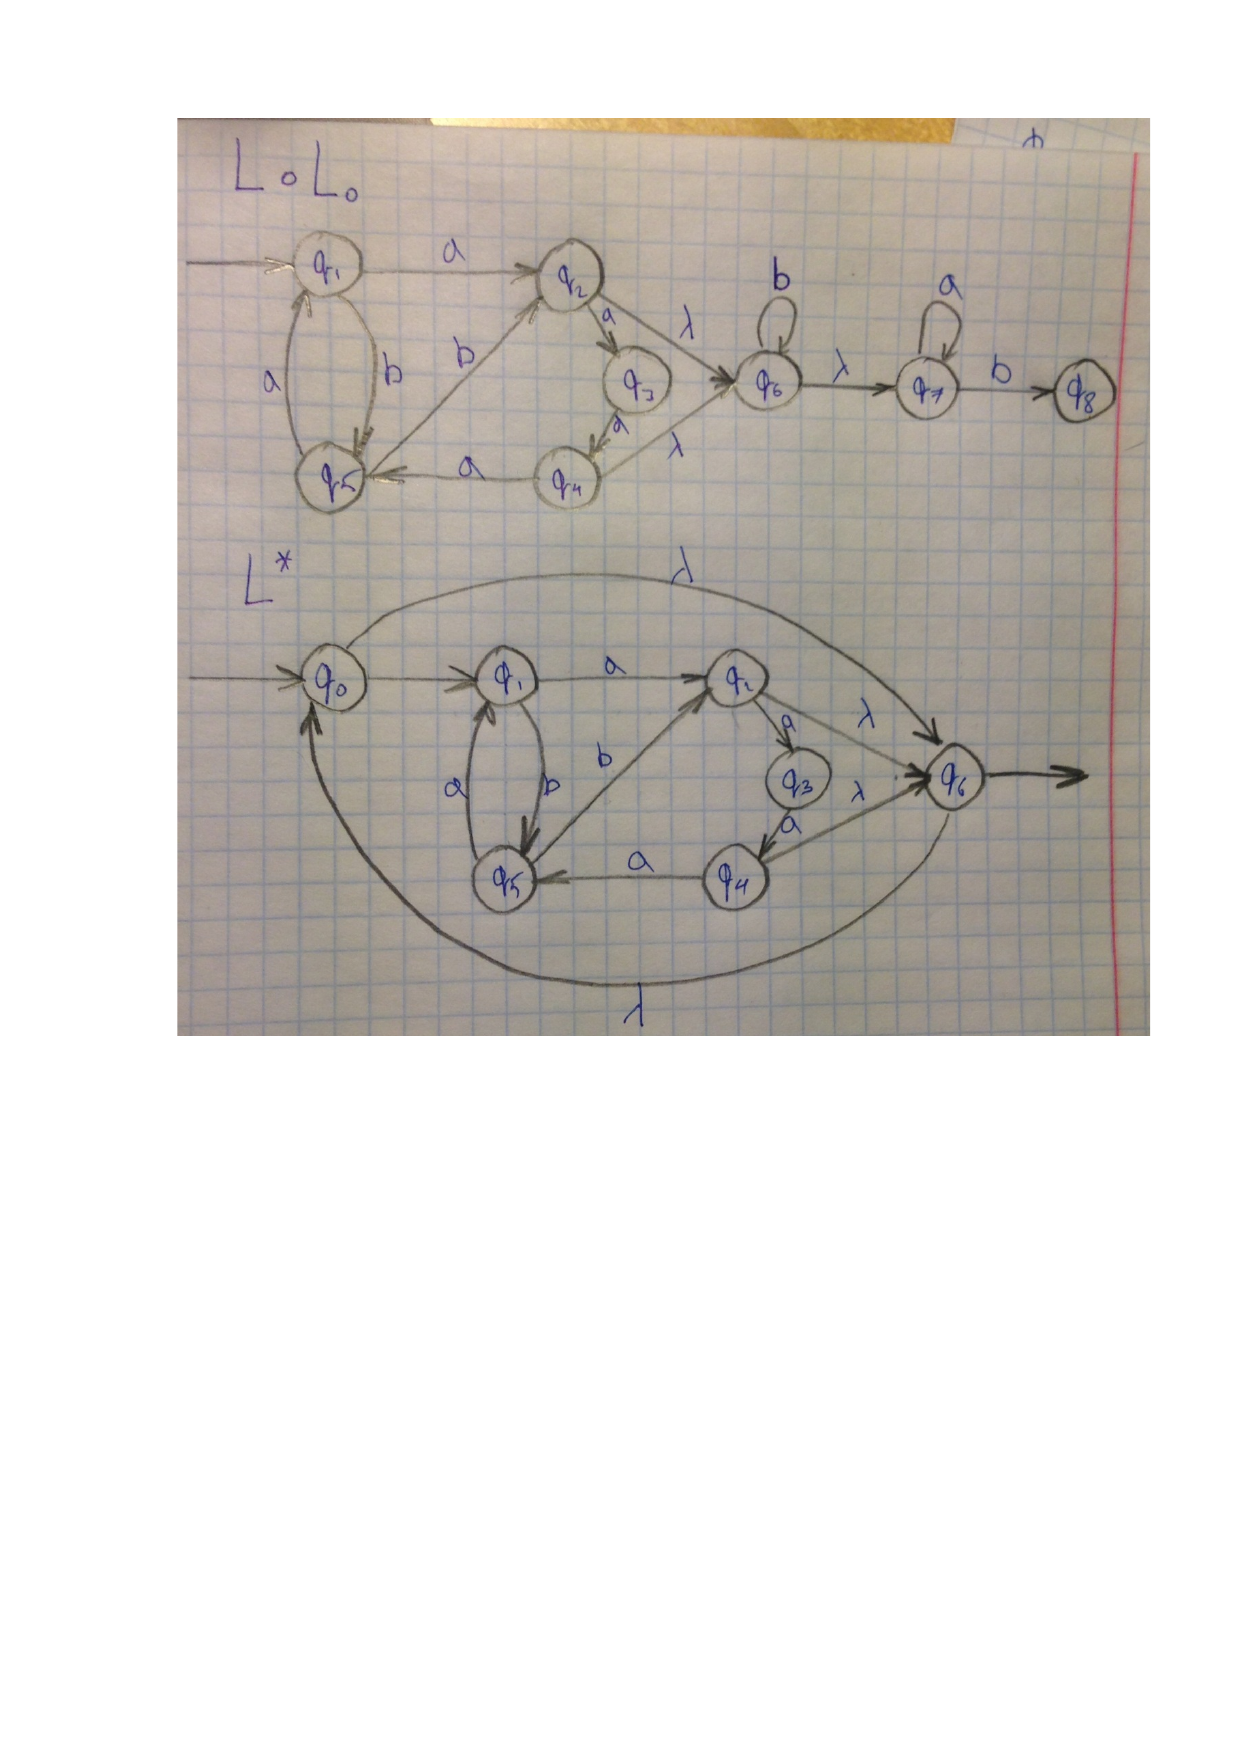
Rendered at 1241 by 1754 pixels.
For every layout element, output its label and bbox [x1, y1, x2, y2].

picture [177, 118, 1151, 1036]
